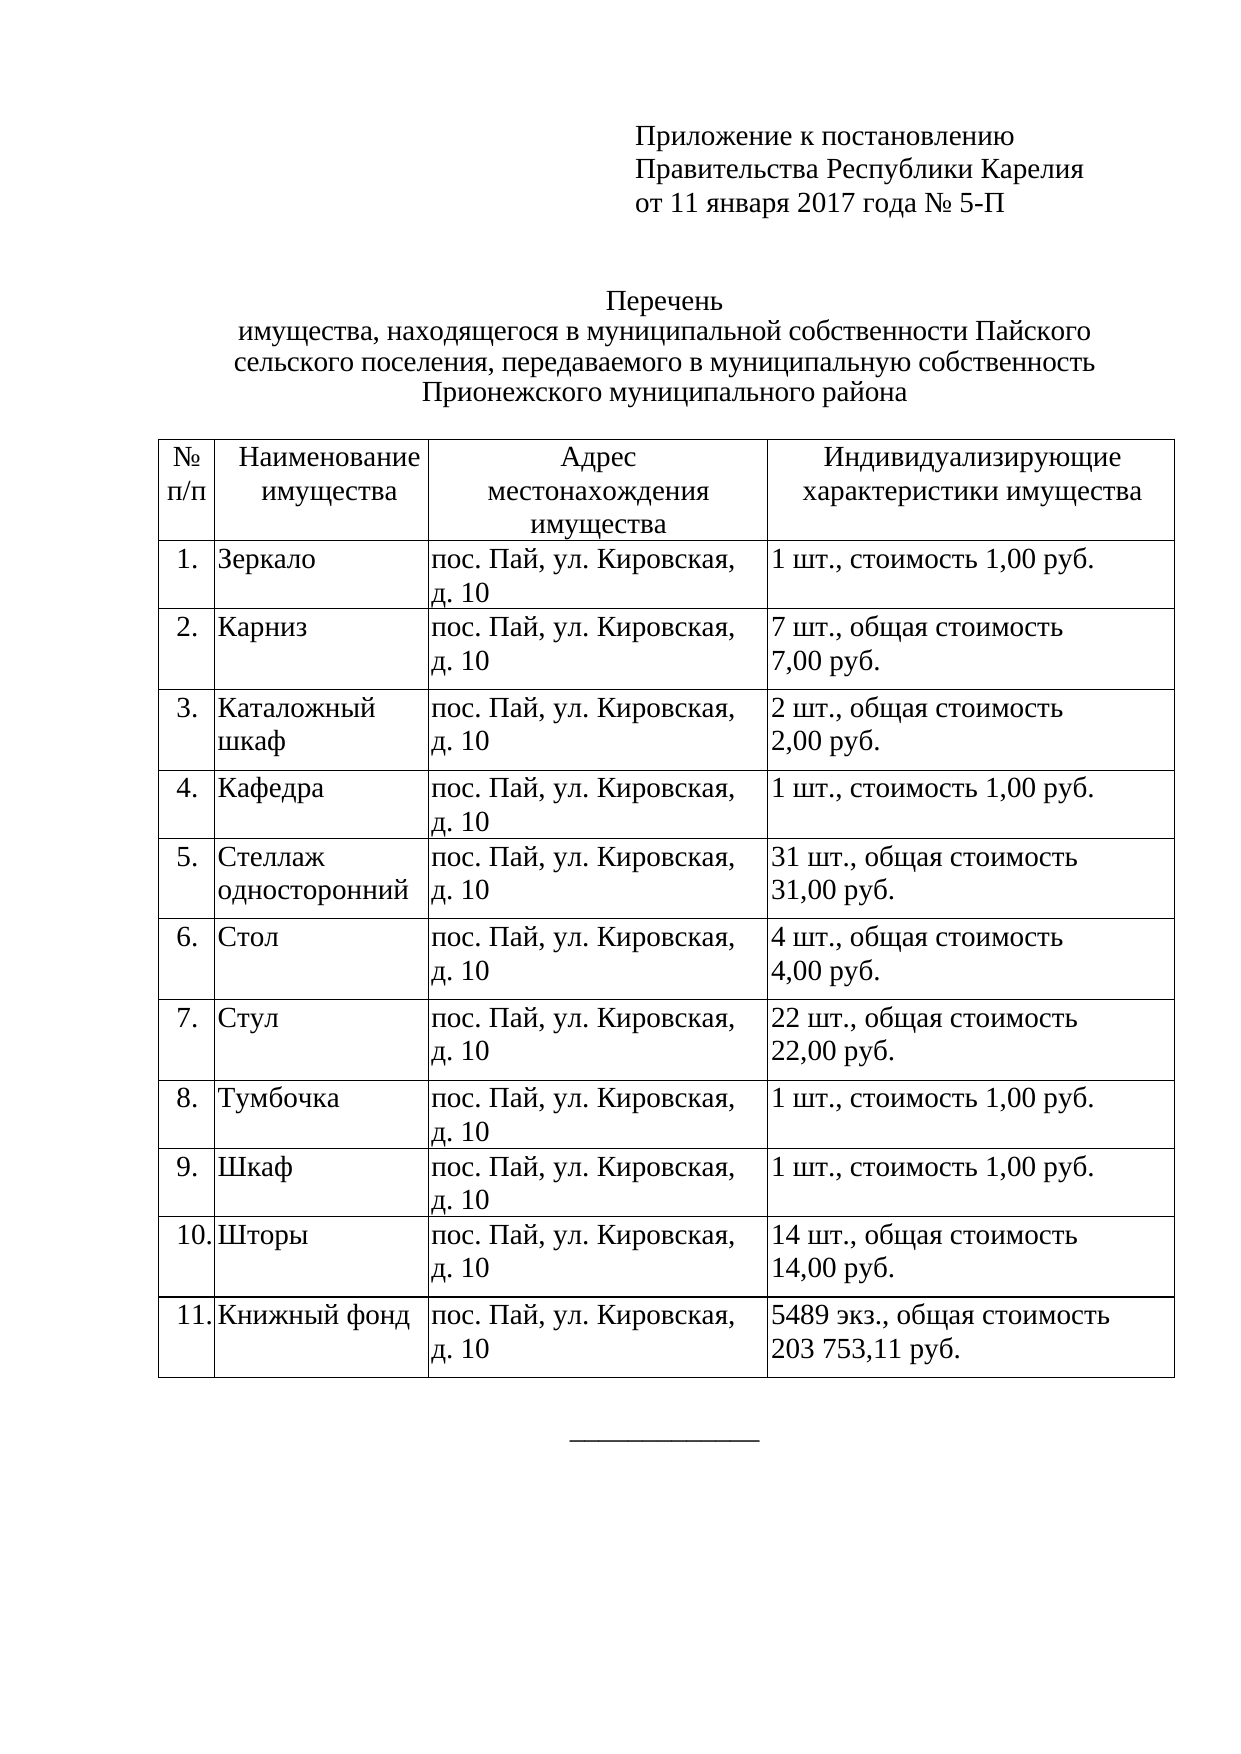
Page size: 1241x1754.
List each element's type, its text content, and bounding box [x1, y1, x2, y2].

table_cell Стол [215, 919, 428, 999]
table_cell пос. Пай, ул. Кировская, д. 10 [429, 1000, 767, 1079]
table_cell пос. Пай, ул. Кировская, д. 10 [429, 609, 767, 689]
table_cell [159, 609, 214, 689]
text Приложение к постановлению [177, 118, 1152, 152]
table_cell 5489 экз., общая стоимость 203 753,11 руб. [768, 1298, 1174, 1377]
table_cell пос. Пай, ул. Кировская, д. 10 [429, 839, 767, 918]
table_cell Книжный фонд [215, 1298, 428, 1377]
table_cell [159, 1081, 214, 1148]
table_cell [159, 1298, 214, 1377]
table_cell Шторы [215, 1217, 428, 1296]
table_cell 1 шт., стоимость 1,00 руб. [768, 771, 1174, 838]
table_cell [159, 1217, 214, 1296]
table_header Наименование имущества [215, 440, 428, 540]
table_header Индивидуализирующие характеристики имущества [768, 440, 1174, 540]
table_cell [159, 839, 214, 918]
table_cell пос. Пай, ул. Кировская, д. 10 [429, 1149, 767, 1216]
table_cell Стеллаж односторонний [215, 839, 428, 918]
table_cell пос. Пай, ул. Кировская, д. 10 [429, 919, 767, 999]
table_cell [159, 771, 214, 838]
table_cell 1 шт., стоимость 1,00 руб. [768, 1081, 1174, 1148]
table_cell [159, 541, 214, 608]
table_cell 1 шт., стоимость 1,00 руб. [768, 1149, 1174, 1216]
table_cell [159, 1000, 214, 1079]
table_cell пос. Пай, ул. Кировская, д. 10 [429, 1298, 767, 1377]
table_cell пос. Пай, ул. Кировская, д. 10 [429, 1217, 767, 1296]
table_cell пос. Пай, ул. Кировская, д. 10 [429, 771, 767, 838]
table_cell 7 шт., общая стоимость 7,00 руб. [768, 609, 1174, 689]
table_cell 4 шт., общая стоимость 4,00 руб. [768, 919, 1174, 999]
text Правительства Республики Карелия [177, 152, 1152, 185]
table_cell Каталожный шкаф [215, 690, 428, 769]
text имущества, находящегося в муниципальной собственности Пайского сельского поселения, передаваемого в муниципальную собственность Прионежского муниципального района [177, 316, 1152, 408]
table_header Адрес местонахождения имущества [429, 440, 767, 540]
text от 11 января 2017 года № 5-П [177, 185, 1152, 219]
table_cell Стул [215, 1000, 428, 1079]
text Перечень [177, 286, 1152, 316]
table_header № п/п [159, 440, 214, 540]
table_cell 1 шт., стоимость 1,00 руб. [768, 541, 1174, 608]
table_cell 2 шт., общая стоимость 2,00 руб. [768, 690, 1174, 769]
text _____________ [177, 1412, 1152, 1445]
table_cell Зеркало [215, 541, 428, 608]
table_cell 14 шт., общая стоимость 14,00 руб. [768, 1217, 1174, 1296]
table_cell 22 шт., общая стоимость 22,00 руб. [768, 1000, 1174, 1079]
table_cell Тумбочка [215, 1081, 428, 1148]
table_cell пос. Пай, ул. Кировская, д. 10 [429, 690, 767, 769]
table_cell Шкаф [215, 1149, 428, 1216]
table_cell пос. Пай, ул. Кировская, д. 10 [429, 1081, 767, 1148]
table_cell Карниз [215, 609, 428, 689]
table_cell [159, 690, 214, 769]
table_cell 31 шт., общая стоимость 31,00 руб. [768, 839, 1174, 918]
table_cell пос. Пай, ул. Кировская, д. 10 [429, 541, 767, 608]
table_cell [159, 919, 214, 999]
table_cell Кафедра [215, 771, 428, 838]
table_cell [159, 1149, 214, 1216]
